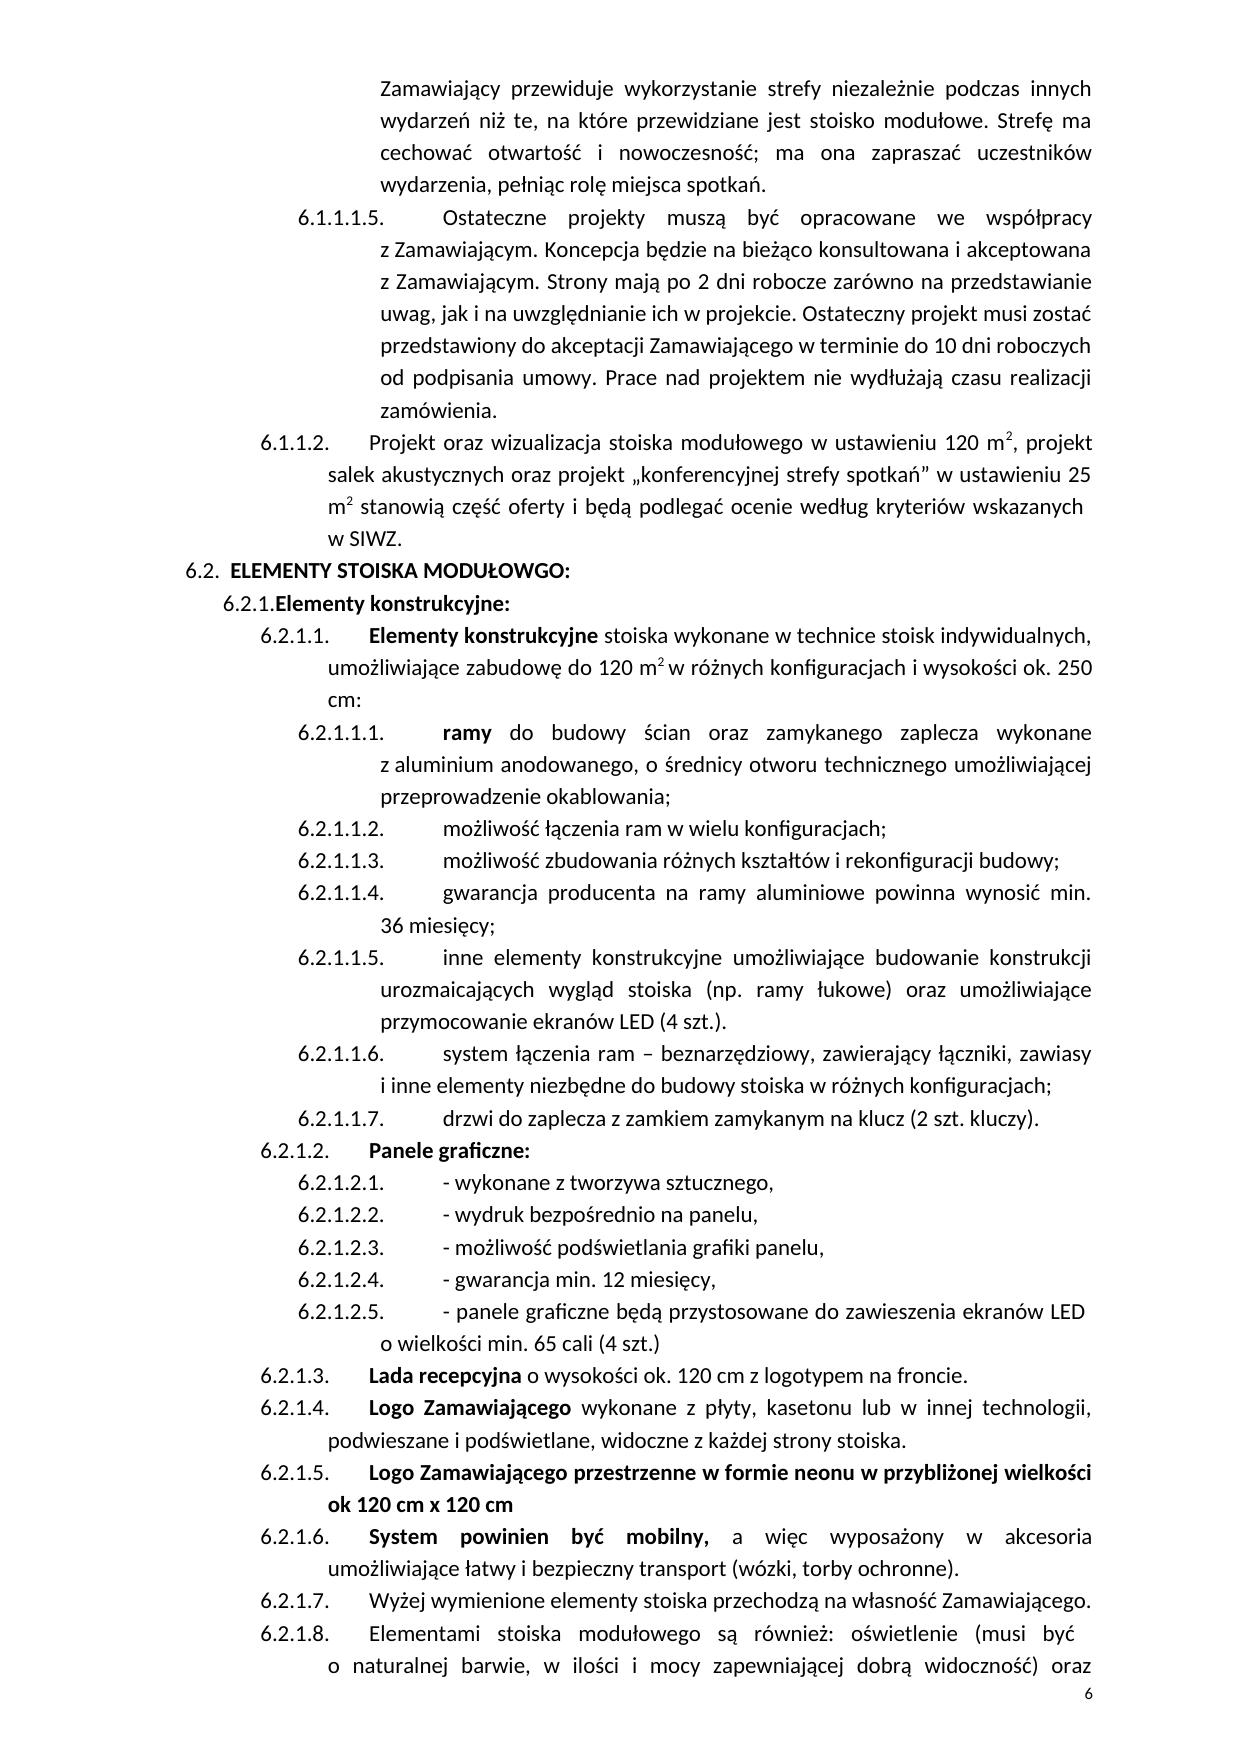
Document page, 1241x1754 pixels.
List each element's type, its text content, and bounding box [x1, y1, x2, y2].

list inne elementy konstrukcyjne umożliwiające budowanie konstrukcji urozmaicających wygląd stoiska (np. ramy łukowe) oraz umożliwiające przymocowanie ekranów LED (4 szt.). [298, 943, 1093, 1035]
list - wydruk bezpośrednio na panelu, [298, 1200, 1093, 1228]
list drzwi do zaplecza z zamkiem zamykanym na klucz (2 szt. kluczy). [298, 1104, 1093, 1132]
list Projekt oraz wizualizacja stoiska modułowego w ustawieniu 120 m2, projekt salek akustycznych oraz projekt „konferencyjnej strefy spotkań” w ustawieniu 25 m2 stanowią część oferty i będą podlegać ocenie według kryteriów wskazanych w SIWZ. [260, 428, 1093, 552]
list możliwość łączenia ram w wielu konfiguracjach; [298, 814, 1093, 842]
list Elementy konstrukcyjne: [223, 589, 1093, 617]
list możliwość zbudowania różnych kształtów i rekonfiguracji budowy; [298, 846, 1093, 874]
list Ostateczne projekty muszą być opracowane we współpracy z Zamawiającym. Koncepcja będzie na bieżąco konsultowana i akceptowana z Zamawiającym. Strony mają po 2 dni robocze zarówno na przedstawianie uwag, jak i na uwzględnianie ich w projekcie. Ostateczny projekt musi zostać przedstawiony do akceptacji Zamawiającego w terminie do 10 dni roboczych od podpisania umowy. Prace nad projektem nie wydłużają czasu realizacji zamówienia. [298, 203, 1093, 424]
list - gwarancja min. 12 miesięcy, [298, 1265, 1093, 1293]
list ELEMENTY STOISKA MODUŁOWGO: [185, 557, 1093, 585]
list Logo Zamawiającego przestrzenne w formie neonu w przybliżonej wielkości ok 120 cm x 120 cm [260, 1458, 1093, 1518]
list gwarancja producenta na ramy aluminiowe powinna wynosić min. 36 miesięcy; [298, 878, 1093, 939]
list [298, 74, 1093, 198]
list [260, 1619, 1093, 1679]
list ramy do budowy ścian oraz zamykanego zaplecza wykonane z aluminium anodowanego, o średnicy otworu technicznego umożliwiającej przeprowadzenie okablowania; [298, 718, 1093, 810]
list Lada recepcyjna o wysokości ok. 120 cm z logotypem na froncie. [260, 1361, 1093, 1389]
list Wyżej wymienione elementy stoiska przechodzą na własność Zamawiającego. [260, 1587, 1093, 1615]
list system łączenia ram – beznarzędziowy, zawierający łączniki, zawiasy i inne elementy niezbędne do budowy stoiska w różnych konfiguracjach; [298, 1039, 1093, 1100]
list - możliwość podświetlania grafiki panelu, [298, 1233, 1093, 1261]
list Panele graficzne: [260, 1136, 1093, 1164]
list Elementy konstrukcyjne stoiska wykonane w technice stoisk indywidualnych, umożliwiające zabudowę do 120 m2 w różnych konfiguracjach i wysokości ok. 250 cm: [260, 621, 1093, 713]
list - panele graficzne będą przystosowane do zawieszenia ekranów LED o wielkości min. 65 cali (4 szt.) [298, 1297, 1093, 1357]
list Logo Zamawiającego wykonane z płyty, kasetonu lub w innej technologii, podwieszane i podświetlane, widoczne z każdej strony stoiska. [260, 1393, 1093, 1454]
list - wykonane z tworzywa sztucznego, [298, 1168, 1093, 1196]
list System powinien być mobilny, a więc wyposażony w akcesoria umożliwiające łatwy i bezpieczny transport (wózki, torby ochronne). [260, 1522, 1093, 1582]
